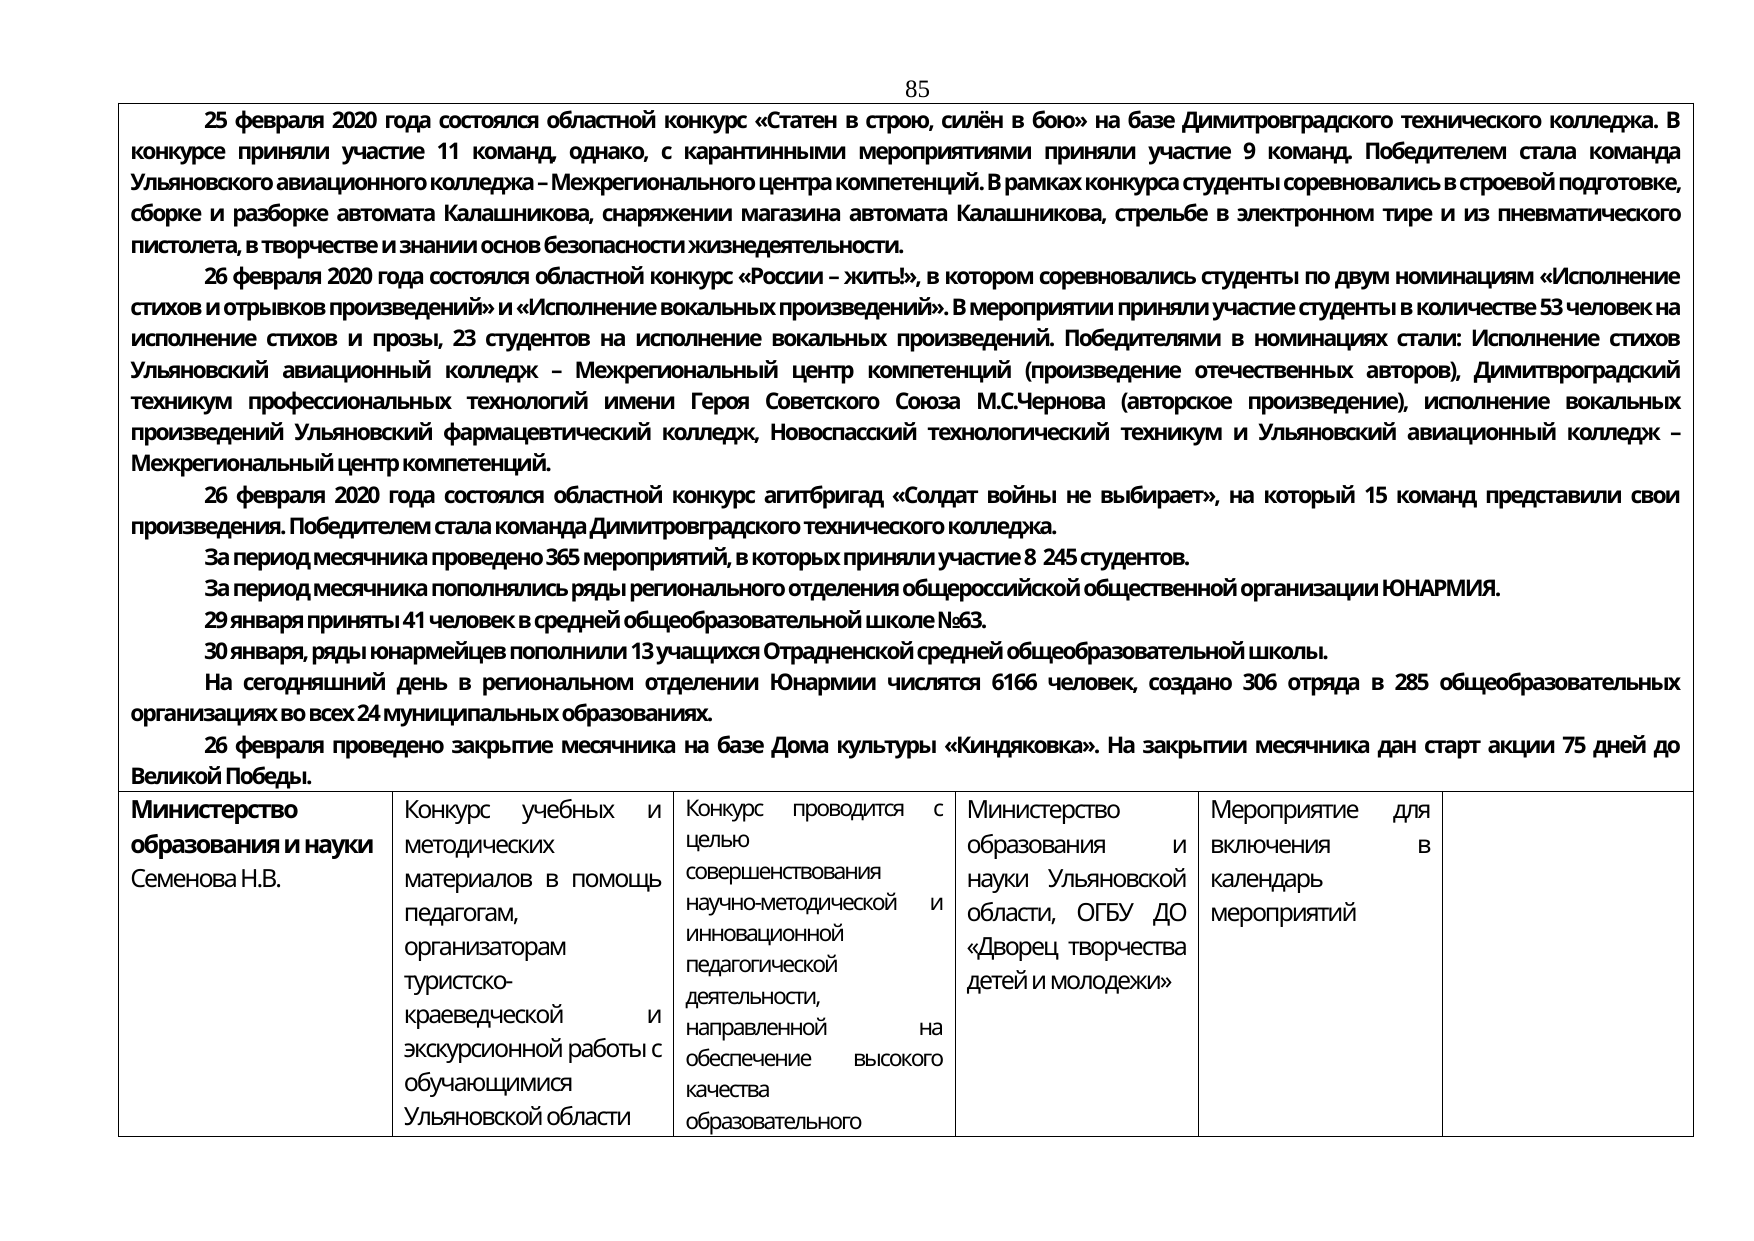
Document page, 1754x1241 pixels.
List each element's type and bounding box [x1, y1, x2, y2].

table_cell [1443, 792, 1693, 1136]
table_cell [1199, 792, 1442, 1136]
table_cell [119, 104, 1693, 791]
table_cell [119, 792, 392, 1136]
table_cell [956, 792, 1198, 1136]
table_cell [674, 792, 955, 1136]
table_cell [393, 792, 673, 1136]
